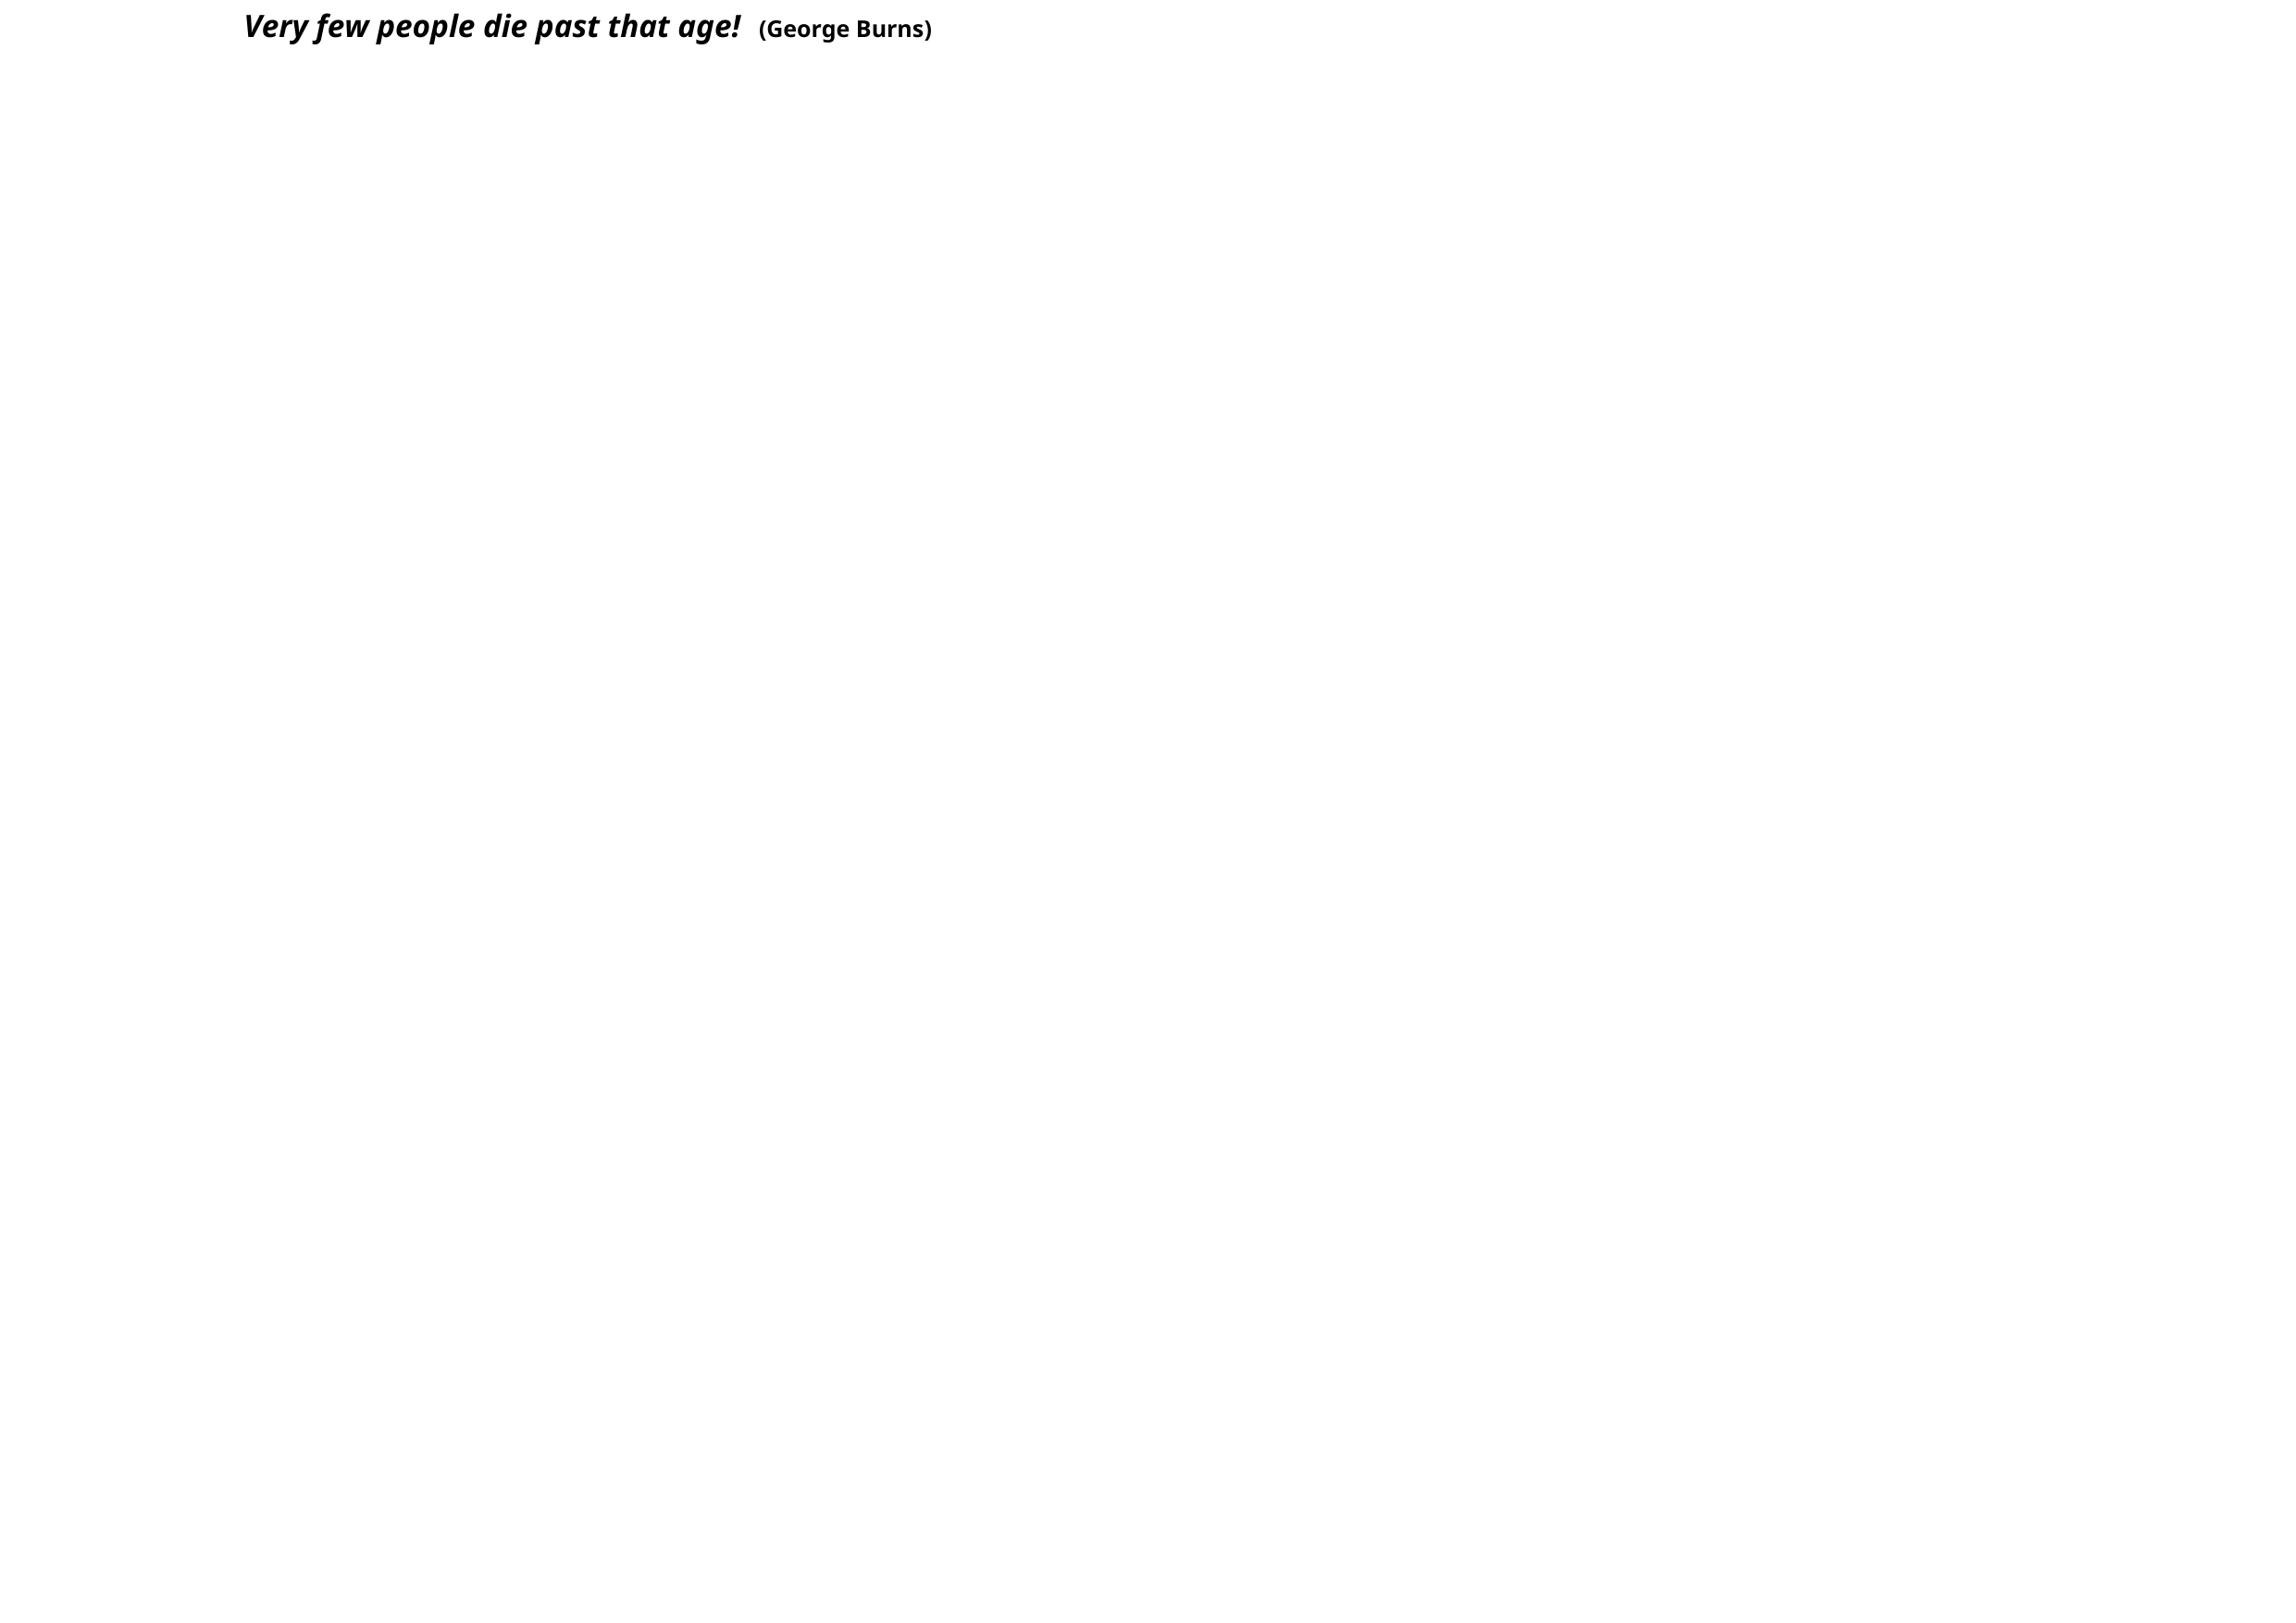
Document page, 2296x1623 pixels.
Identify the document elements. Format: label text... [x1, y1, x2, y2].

text Very few people die past that age! (George Burns) [95, 5, 1079, 46]
